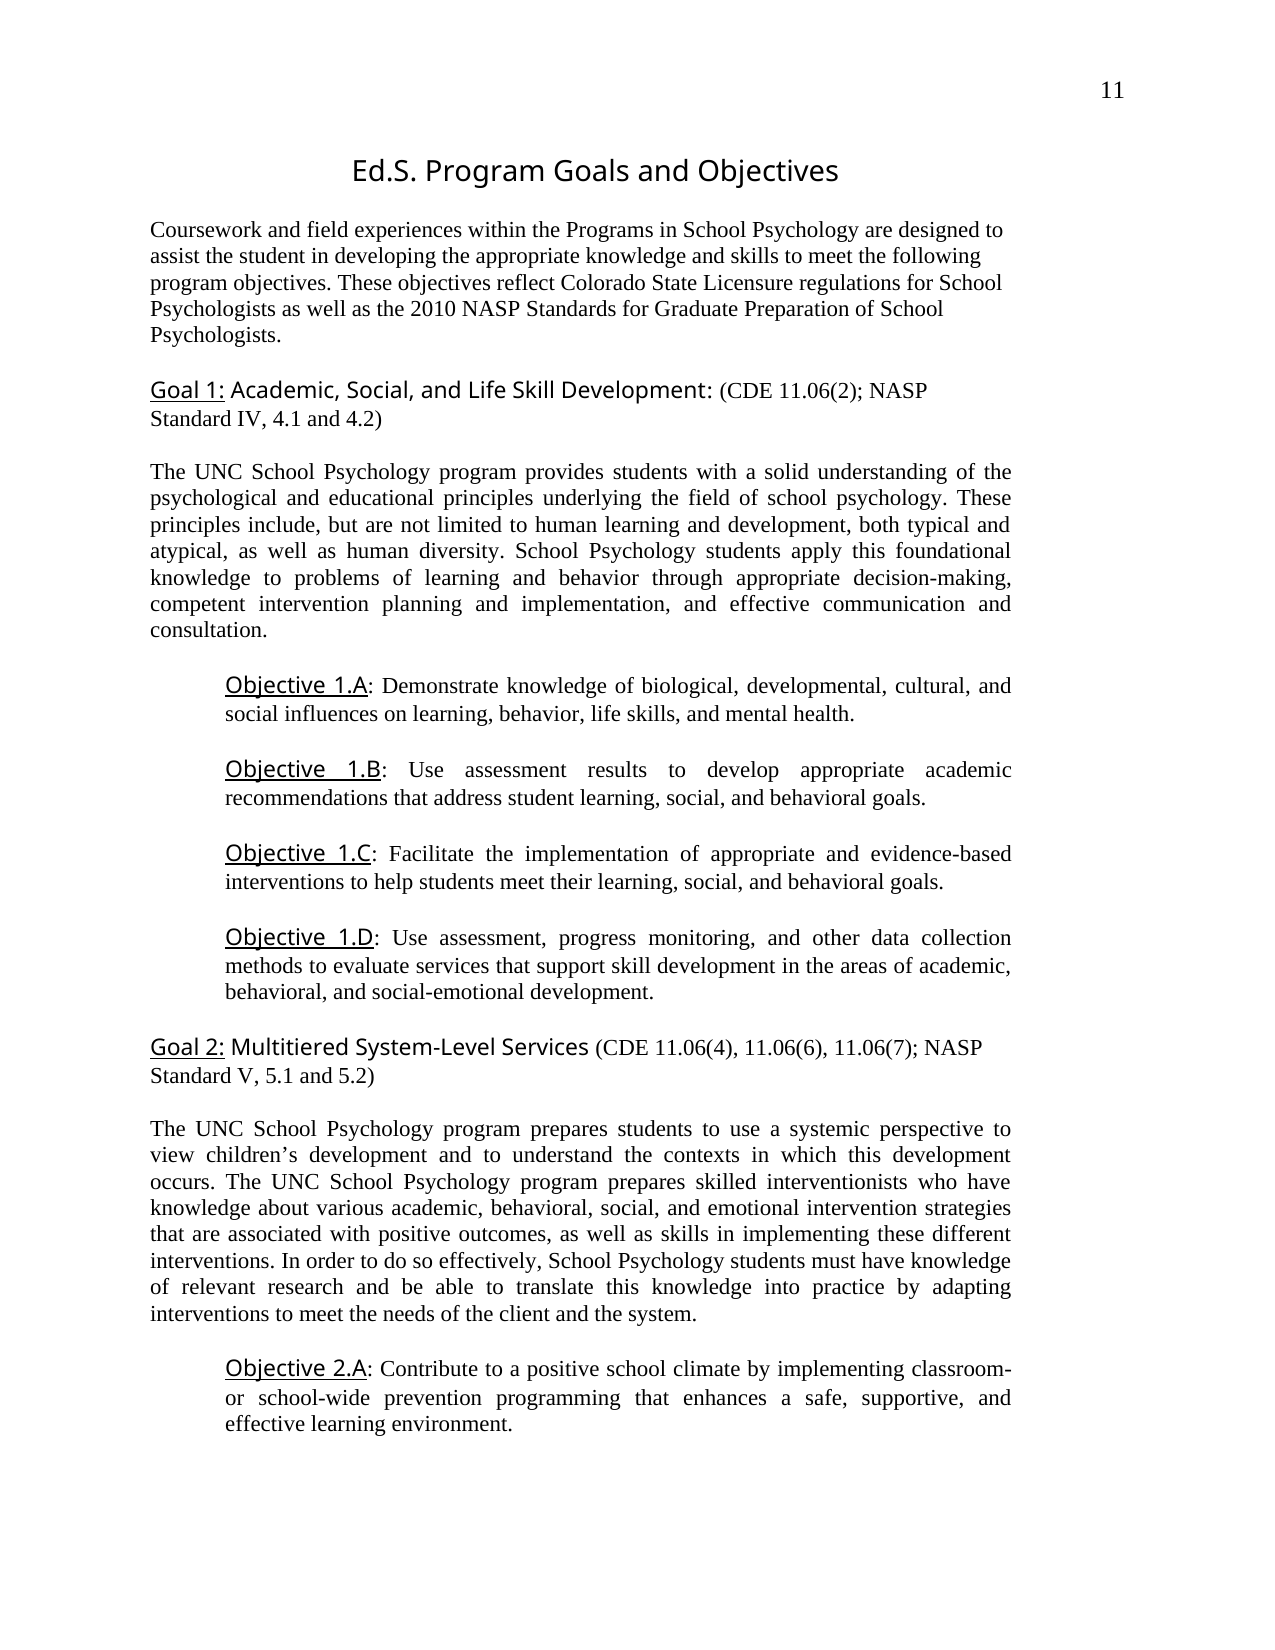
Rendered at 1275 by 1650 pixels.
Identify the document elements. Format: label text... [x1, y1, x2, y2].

text Objective 1.A: Demonstrate knowledge of biological, developmental, cultural, and social influences on learning, behavior, life skills, and mental health. [225, 669, 1012, 727]
text Objective 1.C: Facilitate the implementation of appropriate and evidence-based interventions to help students meet their learning, social, and behavioral goals. [225, 837, 1012, 894]
text The UNC School Psychology program prepares students to use a systemic perspective to view children’s development and to understand the contexts in which this development occurs. The UNC School Psychology program prepares skilled interventionists who have knowledge about various academic, behavioral, social, and emotional intervention strategies that are associated with positive outcomes, as well as skills in implementing these different interventions. In order to do so effectively, School Psychology students must have knowledge of relevant research and be able to translate this knowledge into practice by adapting interventions to meet the needs of the client and the system. [150, 1115, 1012, 1326]
text Goal 2: Multitiered System-Level Services (CDE 11.06(4), 11.06(6), 11.06(7); NASP Standard V, 5.1 and 5.2) [150, 1031, 1012, 1089]
text The UNC School Psychology program provides students with a solid understanding of the psychological and educational principles underlying the field of school psychology. These principles include, but are not limited to human learning and development, both typical and atypical, as well as human diversity. School Psychology students apply this foundational knowledge to problems of learning and behavior through appropriate decision-making, competent intervention planning and implementation, and effective communication and consultation. [150, 458, 1012, 643]
text Objective 1.B: Use assessment results to develop appropriate academic recommendations that address student learning, social, and behavioral goals. [225, 753, 1012, 811]
subtitle Ed.S. Program Goals and Objectives [150, 150, 1041, 190]
text Coursework and field experiences within the Programs in School Psychology are designed to assist the student in developing the appropriate knowledge and skills to meet the following program objectives. These objectives reflect Colorado State Licensure regulations for School Psychologists as well as the 2010 NASP Standards for Graduate Preparation of School Psychologists. [150, 216, 1012, 348]
text Goal 1: Academic, Social, and Life Skill Development: (CDE 11.06(2); NASP Standard IV, 4.1 and 4.2) [150, 374, 1012, 432]
text Objective 1.D: Use assessment, progress monitoring, and other data collection methods to evaluate services that support skill development in the areas of academic, behavioral, and social-emotional development. [225, 921, 1012, 1005]
text Objective 2.A: Contribute to a positive school climate by implementing classroom- or school-wide prevention programming that enhances a safe, supportive, and effective learning environment. [225, 1352, 1012, 1436]
